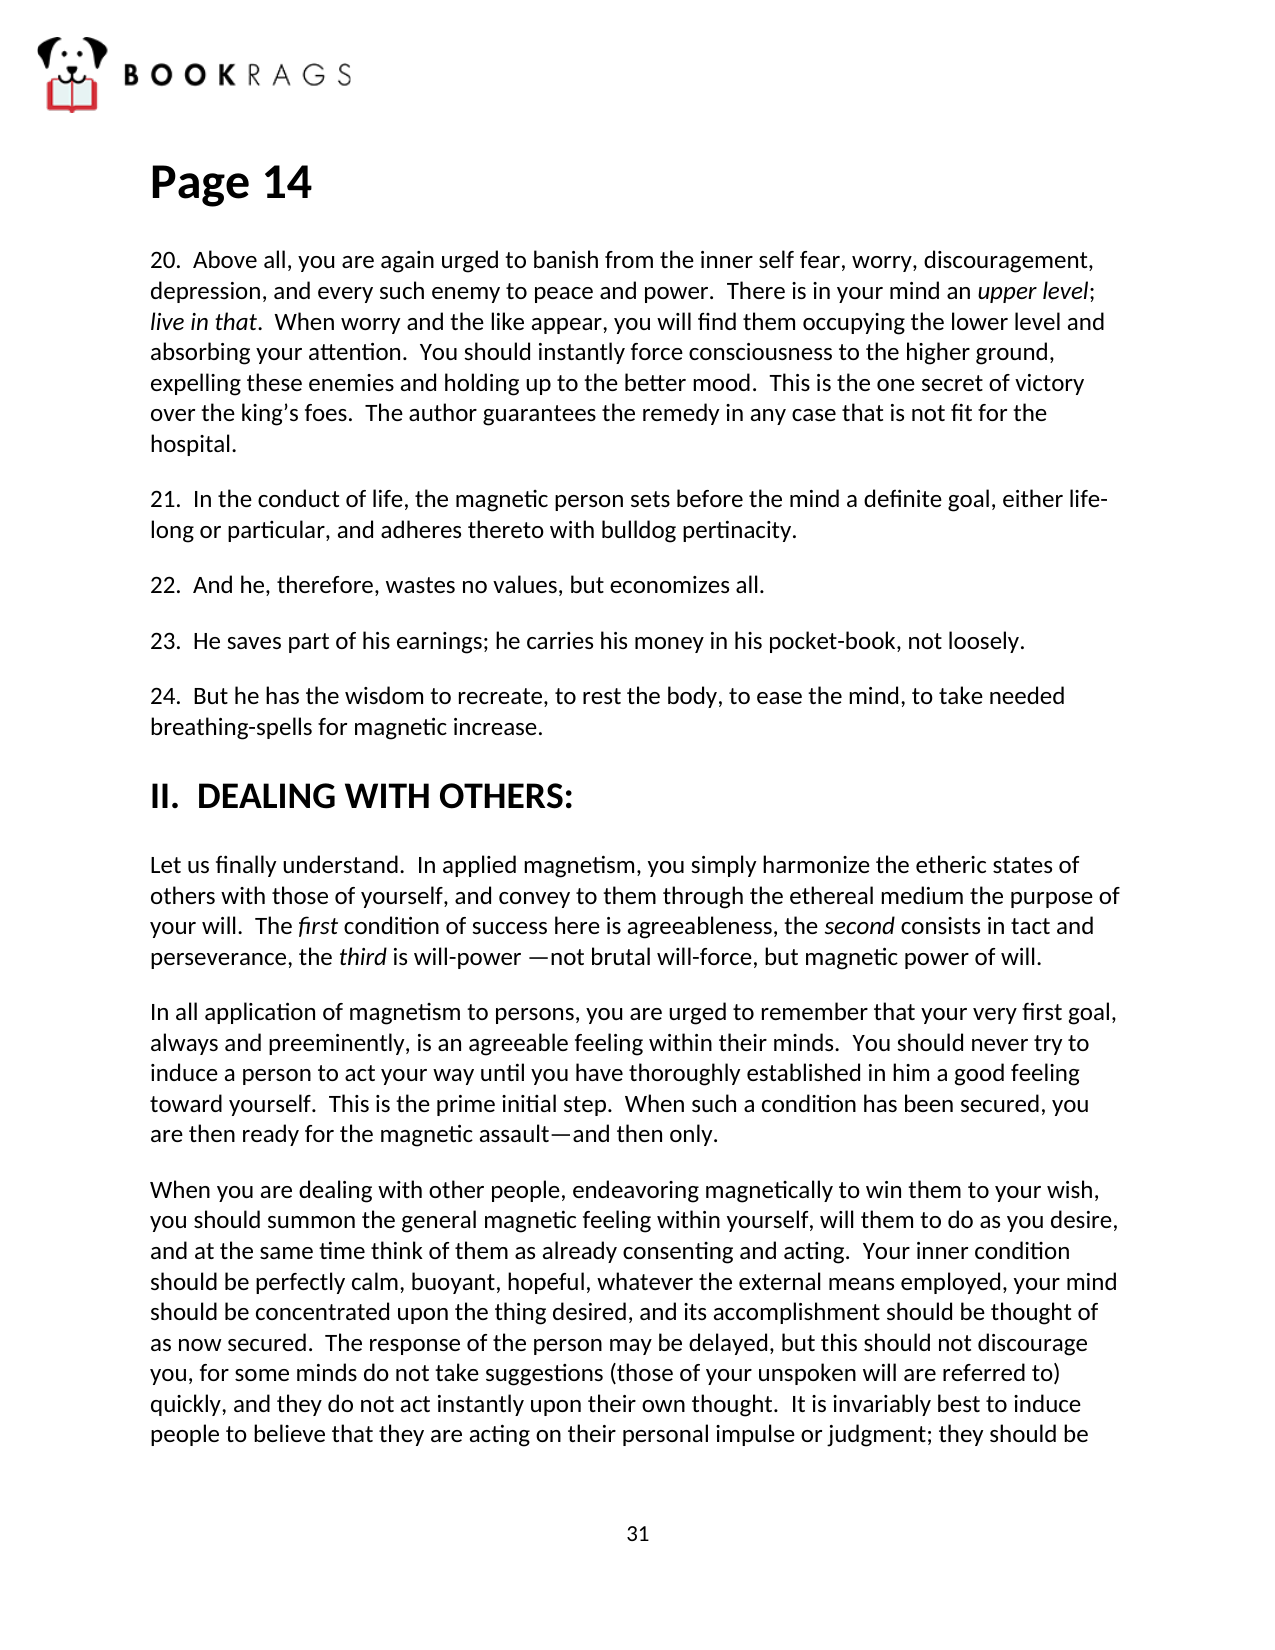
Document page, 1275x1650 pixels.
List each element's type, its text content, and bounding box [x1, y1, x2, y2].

text 23. He saves part of his earnings; he carries his money in his pocket-book, not loosely. [150, 625, 1125, 655]
text II. DEALING WITH OTHERS: [150, 772, 1125, 818]
text Page 14 [150, 150, 1125, 211]
picture [37, 37, 351, 113]
text 24. But he has the wisdom to recreate, to rest the body, to ease the mind, to take needed breathing-spells for magnetic increase. [150, 680, 1125, 741]
text 20. Above all, you are again urged to banish from the inner self fear, worry, discouragement, depression, and every such enemy to peace and power. There is in your mind an upper level; live in that. When worry and the like appear, you will find them occupying the lower level and absorbing your attention. You should instantly force consciousness to the higher ground, expelling these enemies and holding up to the better mood. This is the one secret of victory over the king’s foes. The author guarantees the remedy in any case that is not fit for the hospital. [150, 244, 1125, 458]
text 21. In the conduct of life, the magnetic person sets before the mind a definite goal, either life-long or particular, and adheres thereto with bulldog pertinacity. [150, 483, 1125, 544]
text In all application of magnetism to persons, you are urged to remember that your very first goal, always and preeminently, is an agreeable feeling within their minds. You should never try to induce a person to act your way until you have thoroughly established in him a good feeling toward yourself. This is the prime initial step. When such a condition has been secured, you are then ready for the magnetic assault—­and then only. [150, 997, 1125, 1149]
text 22. And he, therefore, wastes no values, but economizes all. [150, 569, 1125, 600]
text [150, 1174, 1125, 1449]
text Let us finally understand. In applied magnetism, you simply harmonize the etheric states of others with those of yourself, and convey to them through the ethereal medium the purpose of your will. The first condition of success here is agreeableness, the second consists in tact and perseverance, the third is will-power —­not brutal will-force, but magnetic power of will. [150, 849, 1125, 972]
